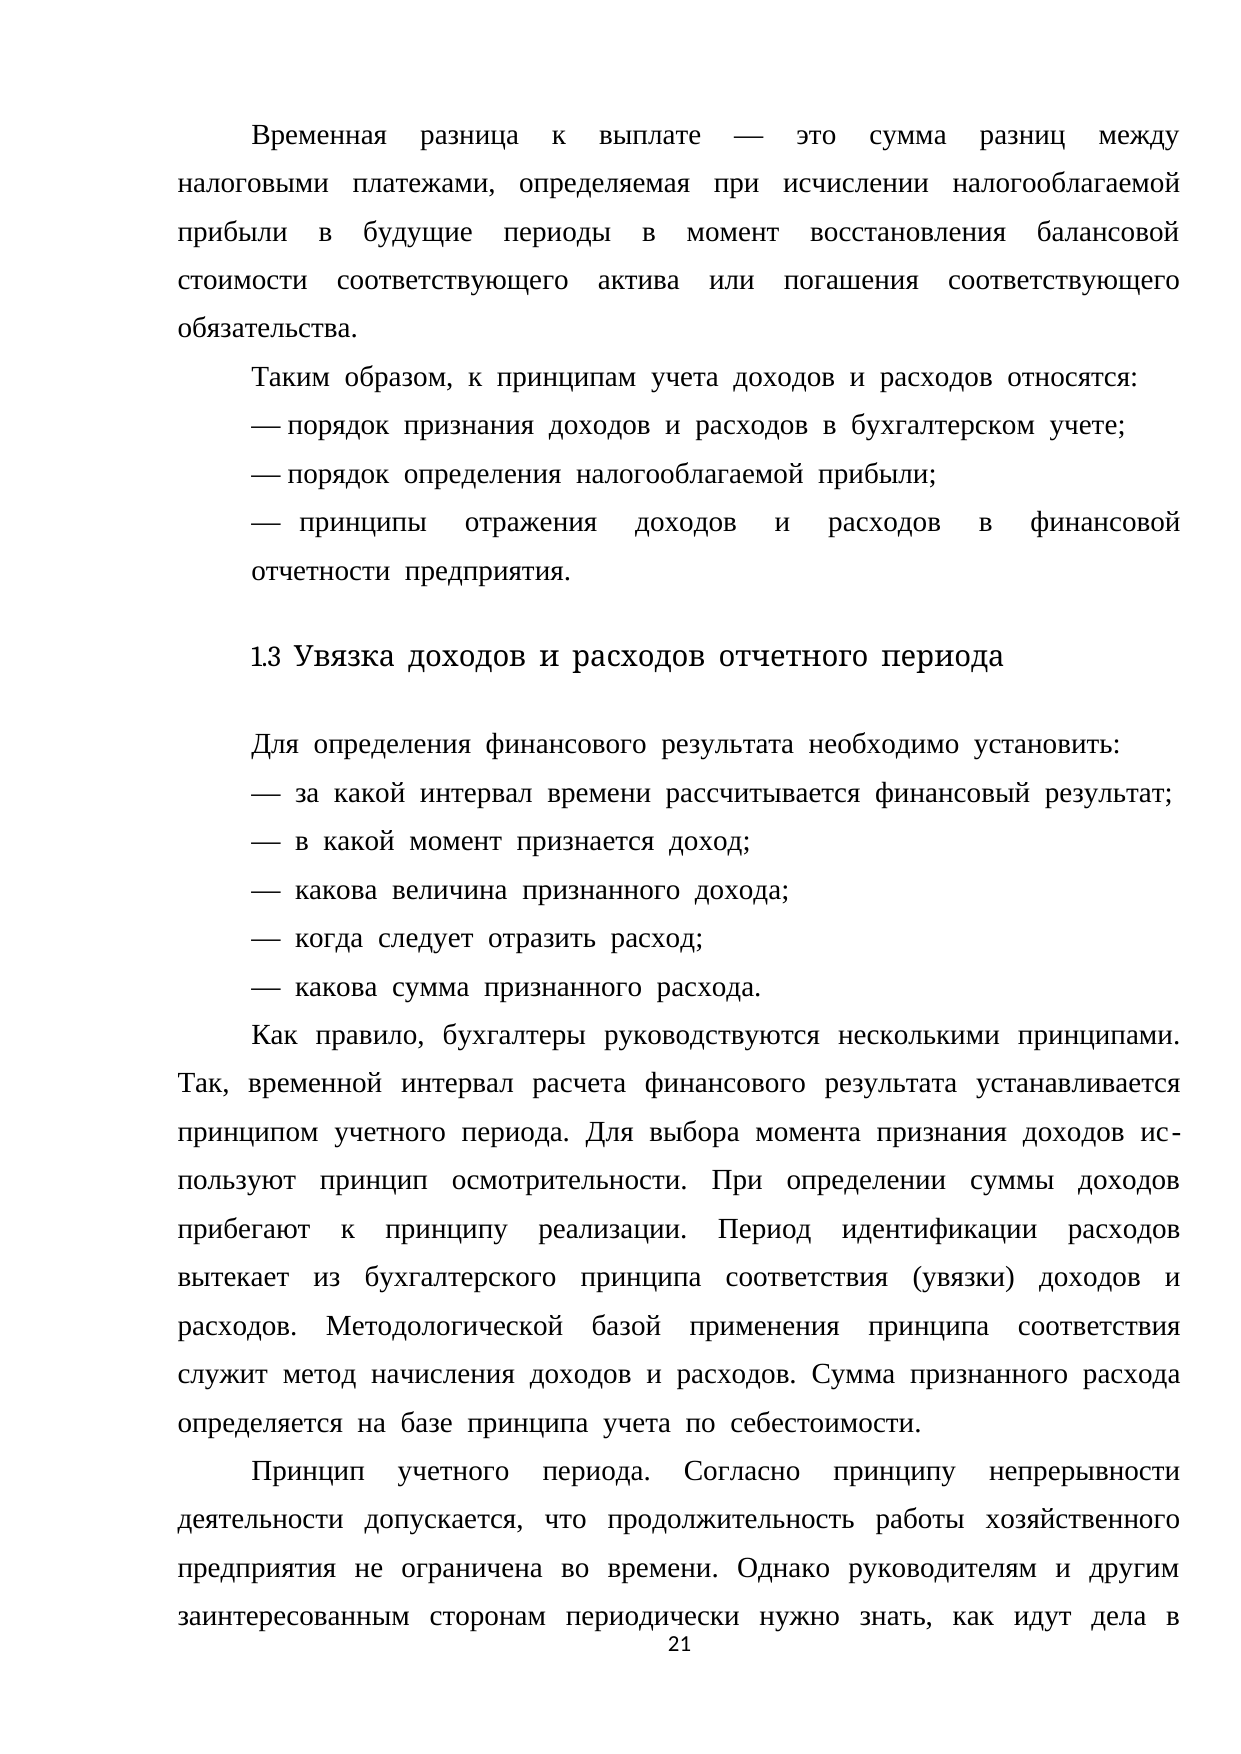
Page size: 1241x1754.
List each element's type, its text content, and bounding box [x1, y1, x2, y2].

text — какова сумма признанного расхода. [177, 970, 1181, 1002]
text 1.3 Увязка доходов и расходов отчетного периода [251, 640, 1181, 673]
text — порядок признания доходов и расходов в бухгалтерском учете; [177, 409, 1181, 441]
text Для определения финансового результата необходимо установить: [177, 728, 1181, 760]
text — порядок определения налогооблагаемой прибыли; [177, 457, 1181, 489]
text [177, 1454, 1181, 1632]
text — когда следует отразить расход; [177, 922, 1181, 954]
text Как правило, бухгалтеры руководствуются несколькими принципами. Так, временной интервал расчета финансового результата устанавливается принципом учетного периода. Для выбора момента признания доходов используют принцип осмотрительности. При определении суммы доходов прибегают к принципу реализации. Период идентификации расходов вытекает из бухгалтерского принципа соответствия (увязки) доходов и расходов. Методологической базой применения принципа соответствия служит метод начисления доходов и расходов. Сумма признанного расхода определяется на базе принципа учета по себестоимости. [177, 1018, 1181, 1438]
text — какова величина признанного дохода; [177, 873, 1181, 905]
text Временная разница к выплате — это сумма разниц между налоговыми платежами, определяемая при исчислении налогооблагаемой прибыли в будущие периоды в момент восстановления балансовой стоимости соответствующего актива или погашения соответствующего обязательства. [177, 118, 1181, 344]
text — принципы отражения доходов и расходов в финансовой отчетности предприятия. [251, 506, 1181, 586]
text Таким образом, к принципам учета доходов и расходов относятся: [177, 360, 1181, 393]
text — за какой интервал времени рассчитывается финансовый результат; [177, 776, 1181, 808]
text — в какой момент признается доход; [177, 825, 1181, 857]
